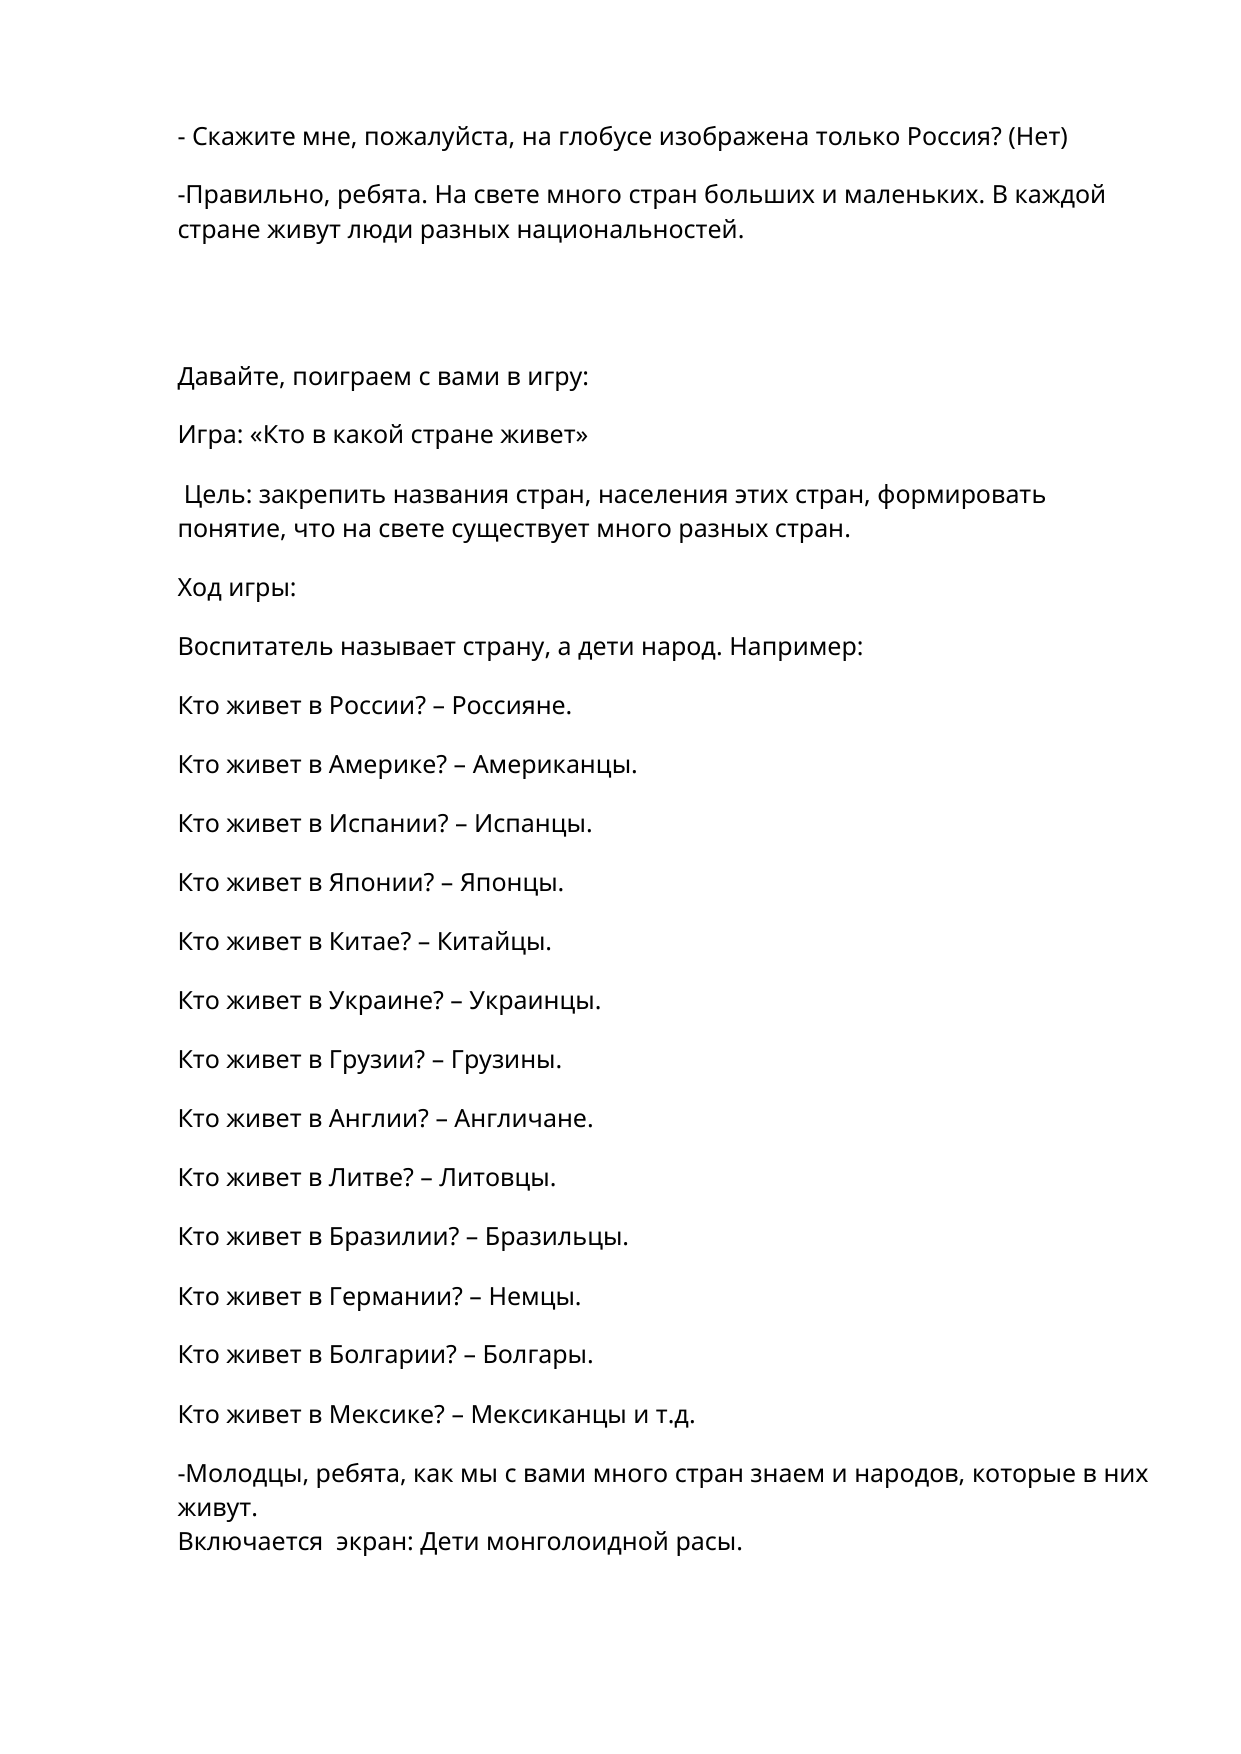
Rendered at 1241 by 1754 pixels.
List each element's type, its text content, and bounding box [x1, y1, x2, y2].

text Кто живет в Мексике? – Мексиканцы и т.д. [177, 1396, 1152, 1430]
text -Правильно, ребята. На свете много стран больших и маленьких. В каждой стране живут люди разных национальностей. [177, 177, 1152, 245]
text - Скажите мне, пожалуйста, на глобусе изображена только Россия? (Нет) [177, 118, 1152, 152]
text Кто живет в Грузии? – Грузины. [177, 1042, 1152, 1076]
text Ход игры: [177, 569, 1152, 603]
text Кто живет в Китае? – Китайцы. [177, 924, 1152, 958]
text -Молодцы, ребята, как мы с вами много стран знаем и народов, которые в них живут. [177, 1455, 1152, 1523]
text Игра: «Кто в какой стране живет» [177, 417, 1152, 451]
text Кто живет в Германии? – Немцы. [177, 1278, 1152, 1312]
text Кто живет в Украине? – Украинцы. [177, 983, 1152, 1017]
text Кто живет в Англии? – Англичане. [177, 1101, 1152, 1135]
text Кто живет в Болгарии? – Болгары. [177, 1337, 1152, 1371]
text Кто живет в Америке? – Американцы. [177, 747, 1152, 781]
text Кто живет в Бразилии? – Бразильцы. [177, 1219, 1152, 1253]
text Кто живет в Испании? – Испанцы. [177, 806, 1152, 840]
text Кто живет в Литве? – Литовцы. [177, 1160, 1152, 1194]
text Воспитатель называет страну, а дети народ. Например: [177, 628, 1152, 662]
text Включается экран: Дети монголоидной расы. [177, 1523, 1152, 1557]
text Кто живет в России? – Россияне. [177, 687, 1152, 722]
text Цель: закрепить названия стран, населения этих стран, формировать понятие, что на свете существует много разных стран. [177, 476, 1152, 544]
text Давайте, поиграем с вами в игру: [177, 358, 1152, 392]
text Кто живет в Японии? – Японцы. [177, 865, 1152, 899]
